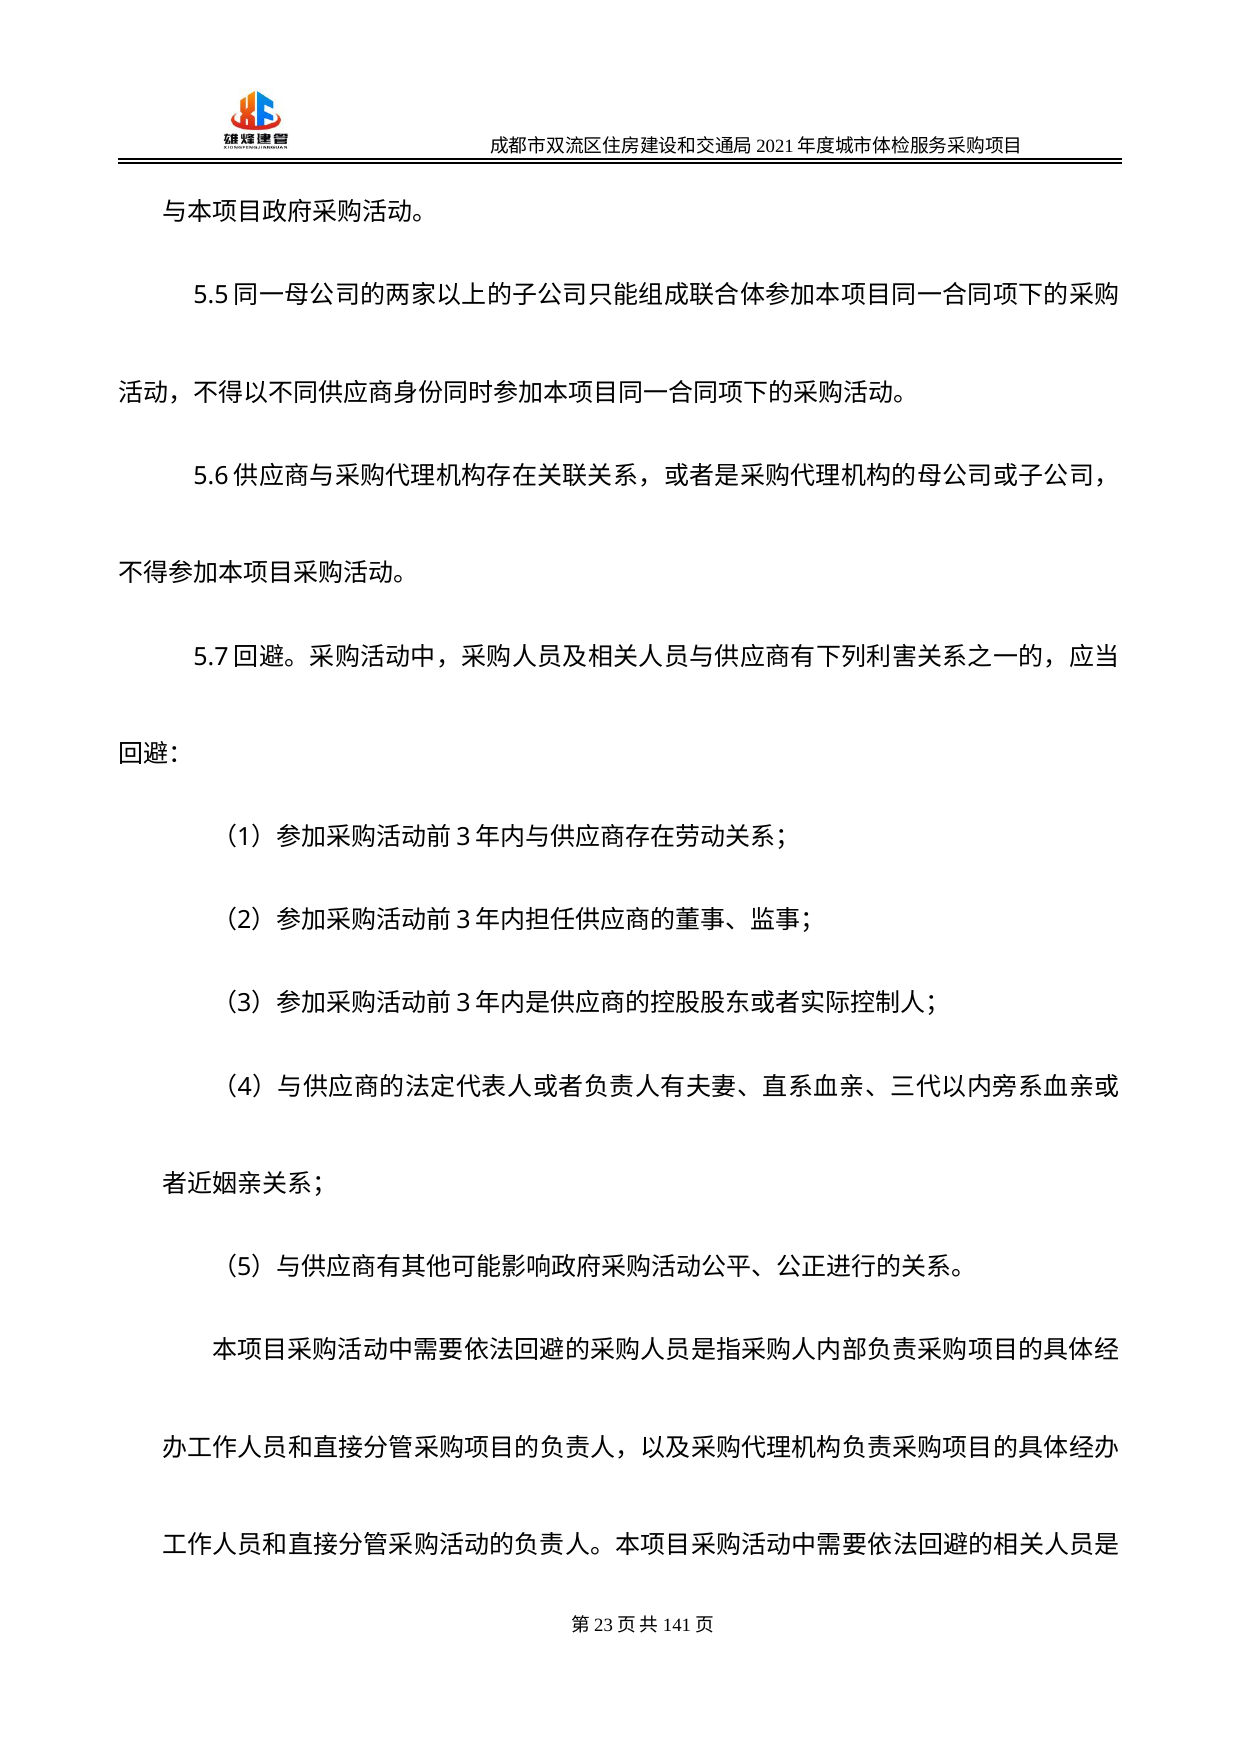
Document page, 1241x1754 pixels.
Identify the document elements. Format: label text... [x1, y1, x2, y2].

picture [217, 88, 293, 153]
text 5.4供应商实际控制人或者中高级管理人员，同时是采购代理机构工作人员，不得参与本项目政府采购活动。 [162, 177, 1122, 242]
text 5.7回避。采购活动中，采购人员及相关人员与供应商有下列利害关系之一的，应当回避： [118, 622, 1122, 784]
text 本项目采购活动中需要依法回避的采购人员是指采购人内部负责采购项目的具体经办工作人员和直接分管采购项目的负责人，以及采购代理机构负责采购项目的具体经办工作人员和直接分管采购活动的负责人。本项目采购活动中需要依法回避的相关人员是指磋商小组成员。 [162, 1315, 1122, 1575]
text （1）参加采购活动前3年内与供应商存在劳动关系； [162, 802, 1122, 867]
text （5）与供应商有其他可能影响政府采购活动公平、公正进行的关系。 [162, 1232, 1122, 1297]
text （2）参加采购活动前3年内担任供应商的董事、监事； [162, 885, 1122, 950]
text （3）参加采购活动前3年内是供应商的控股股东或者实际控制人； [162, 968, 1122, 1033]
text 5.5同一母公司的两家以上的子公司只能组成联合体参加本项目同一合同项下的采购活动，不得以不同供应商身份同时参加本项目同一合同项下的采购活动。 [118, 260, 1122, 423]
text （4）与供应商的法定代表人或者负责人有夫妻、直系血亲、三代以内旁系血亲或者近姻亲关系； [162, 1052, 1122, 1214]
text 5.6供应商与采购代理机构存在关联关系，或者是采购代理机构的母公司或子公司，不得参加本项目采购活动。 [118, 441, 1122, 603]
